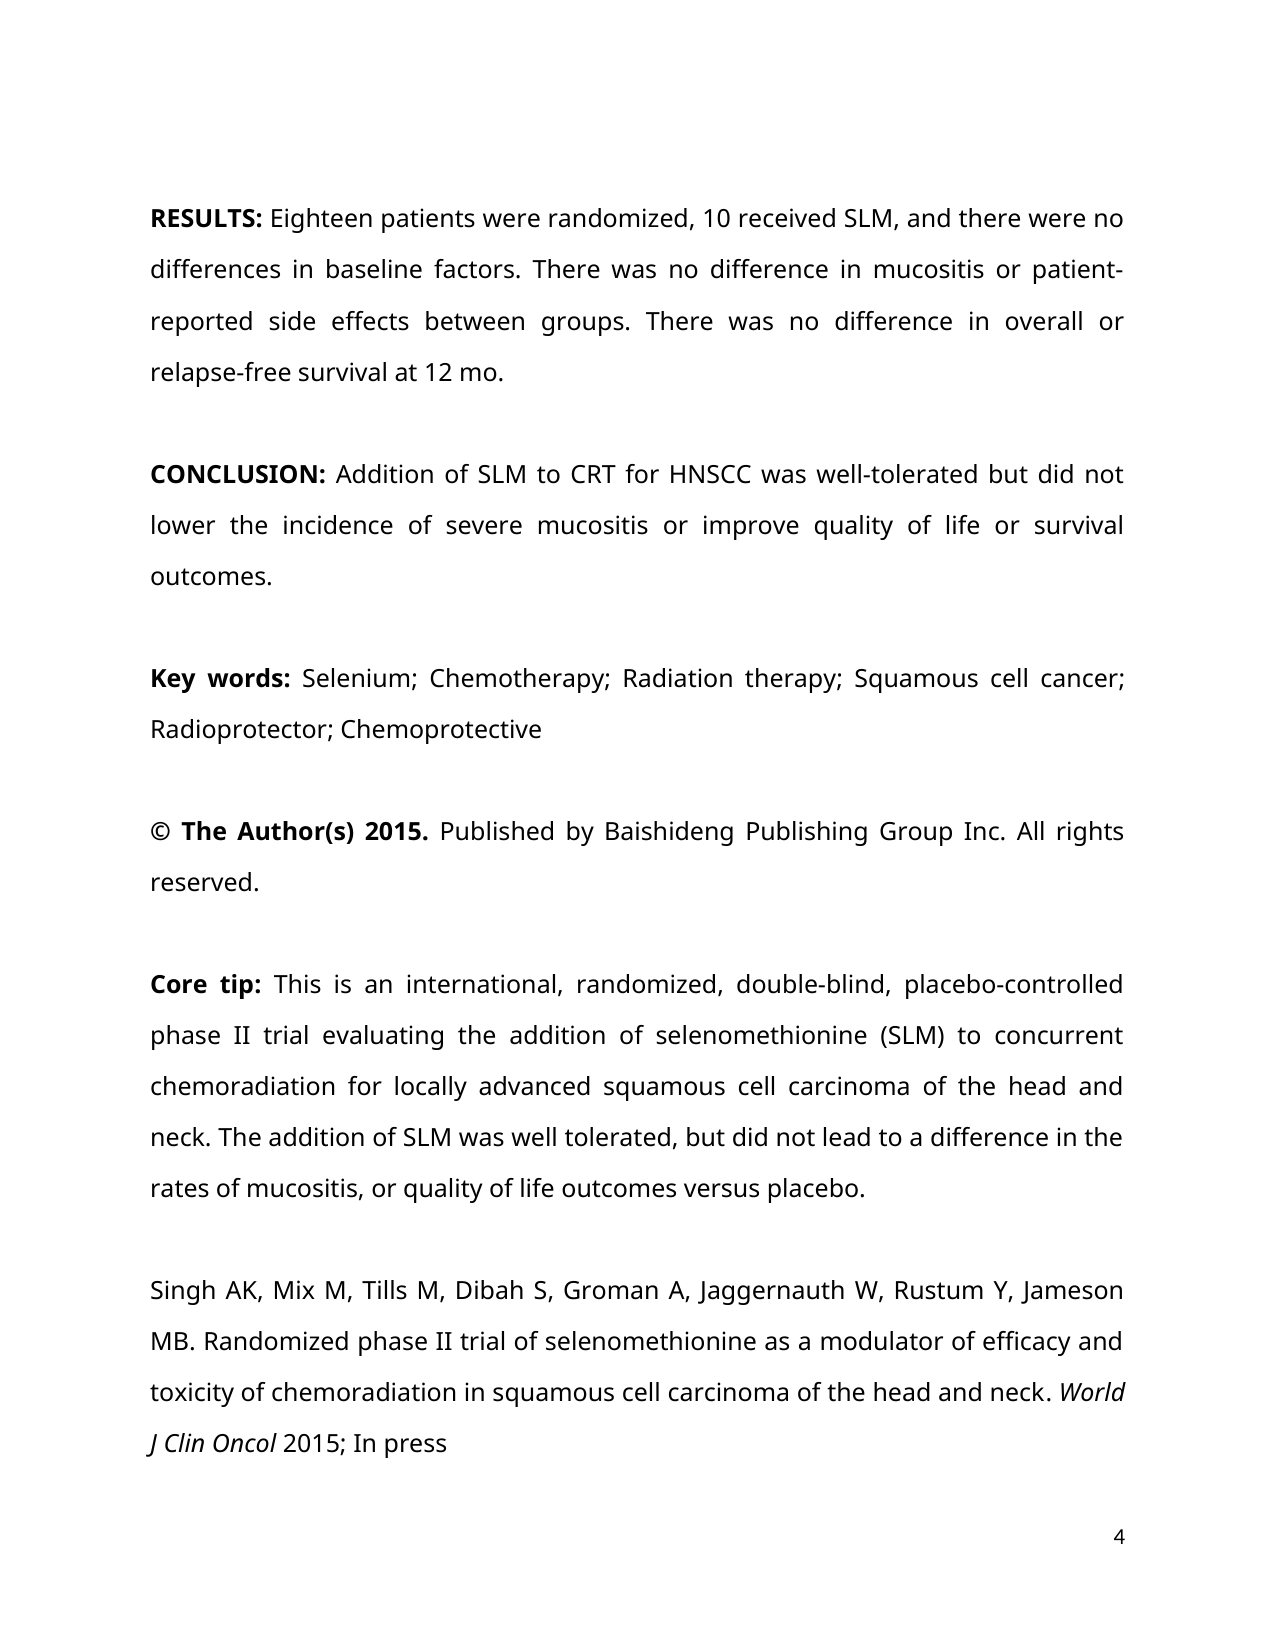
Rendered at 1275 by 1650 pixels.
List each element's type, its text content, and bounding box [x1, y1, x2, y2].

text Singh AK, Mix M, Tills M, Dibah S, Groman A, Jaggernauth W, Rustum Y, Jameson MB. Randomized phase II trial of selenomethionine as a modulator of efficacy and toxicity of chemoradiation in squamous cell carcinoma of the head and neck. World J Clin Oncol 2015; In press [150, 1273, 1125, 1460]
text RESULTS: Eighteen patients were randomized, 10 received SLM, and there were no differences in baseline factors. There was no difference in mucositis or patient-reported side effects between groups. There was no difference in overall or relapse-free survival at 12 mo. [150, 201, 1125, 388]
text Key words: Selenium; Chemotherapy; Radiation therapy; Squamous cell cancer; Radioprotector; Chemoprotective [150, 660, 1125, 746]
text CONCLUSION: Addition of SLM to CRT for HNSCC was well-tolerated but did not lower the incidence of severe mucositis or improve quality of life or survival outcomes. [150, 456, 1125, 592]
text Core tip: This is an international, randomized, double-blind, placebo-controlled phase II trial evaluating the addition of selenomethionine (SLM) to concurrent chemoradiation for locally advanced squamous cell carcinoma of the head and neck. The addition of SLM was well tolerated, but did not lead to a difference in the rates of mucositis, or quality of life outcomes versus placebo. [150, 967, 1125, 1205]
text © The Author(s) 2015. Published by Baishideng Publishing Group Inc. All rights reserved. [150, 813, 1125, 899]
